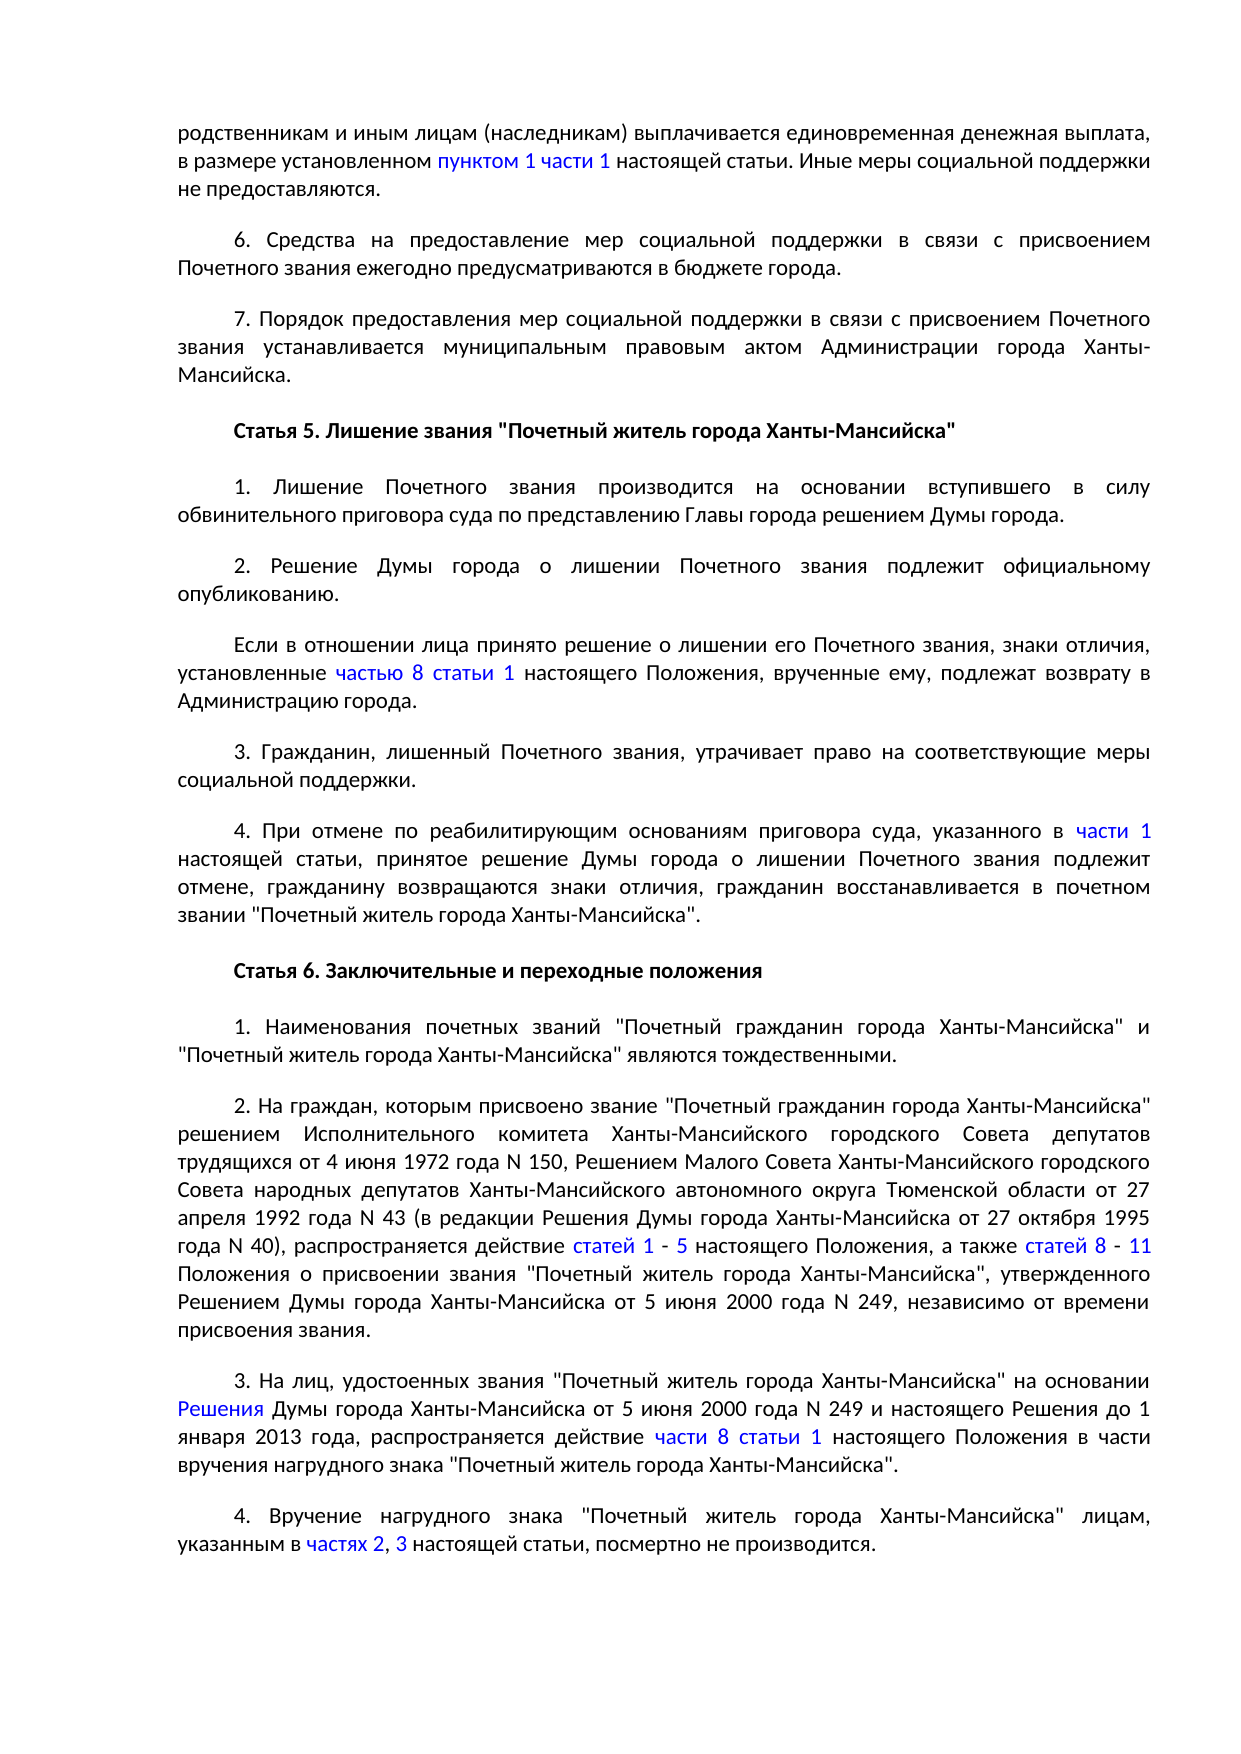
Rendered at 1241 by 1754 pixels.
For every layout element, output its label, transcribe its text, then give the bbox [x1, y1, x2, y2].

text 1. Лишение Почетного звания производится на основании вступившего в силу обвинительного приговора суда по представлению Главы города решением Думы города. [177, 472, 1152, 528]
text 3. Гражданин, лишенный Почетного звания, утрачивает право на соответствующие меры социальной поддержки. [177, 737, 1152, 793]
text 2. Решение Думы города о лишении Почетного звания подлежит официальному опубликованию. [177, 551, 1152, 607]
title Статья 5. Лишение звания "Почетный житель города Ханты-Мансийска" [177, 416, 1152, 444]
text 1. Наименования почетных званий "Почетный гражданин города Ханты-Мансийска" и "Почетный житель города Ханты-Мансийска" являются тождественными. [177, 1012, 1152, 1068]
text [177, 118, 1152, 202]
text 3. На лиц, удостоенных звания "Почетный житель города Ханты-Мансийска" на основании Решения Думы города Ханты-Мансийска от 5 июня 2000 года N 249 и настоящего Решения до 1 января 2013 года, распространяется действие части 8 статьи 1 настоящего Положения в части вручения нагрудного знака "Почетный житель города Ханты-Мансийска". [177, 1366, 1152, 1478]
text 4. Вручение нагрудного знака "Почетный житель города Ханты-Мансийска" лицам, указанным в частях 2, 3 настоящей статьи, посмертно не производится. [177, 1501, 1152, 1557]
text 7. Порядок предоставления мер социальной поддержки в связи с присвоением Почетного звания устанавливается муниципальным правовым актом Администрации города Ханты-Мансийска. [177, 304, 1152, 388]
title Статья 6. Заключительные и переходные положения [177, 956, 1152, 984]
text 4. При отмене по реабилитирующим основаниям приговора суда, указанного в части 1 настоящей статьи, принятое решение Думы города о лишении Почетного звания подлежит отмене, гражданину возвращаются знаки отличия, гражданин восстанавливается в почетном звании "Почетный житель города Ханты-Мансийска". [177, 816, 1152, 928]
text Если в отношении лица принято решение о лишении его Почетного звания, знаки отличия, установленные частью 8 статьи 1 настоящего Положения, врученные ему, подлежат возврату в Администрацию города. [177, 630, 1152, 714]
text 2. На граждан, которым присвоено звание "Почетный гражданин города Ханты-Мансийска" решением Исполнительного комитета Ханты-Мансийского городского Совета депутатов трудящихся от 4 июня 1972 года N 150, Решением Малого Совета Ханты-Мансийского городского Совета народных депутатов Ханты-Мансийского автономного округа Тюменской области от 27 апреля 1992 года N 43 (в редакции Решения Думы города Ханты-Мансийска от 27 октября 1995 года N 40), распространяется действие статей 1 - 5 настоящего Положения, а также статей 8 - 11 Положения о присвоении звания "Почетный житель города Ханты-Мансийска", утвержденного Решением Думы города Ханты-Мансийска от 5 июня 2000 года N 249, независимо от времени присвоения звания. [177, 1091, 1152, 1343]
text 6. Средства на предоставление мер социальной поддержки в связи с присвоением Почетного звания ежегодно предусматриваются в бюджете города. [177, 225, 1152, 281]
